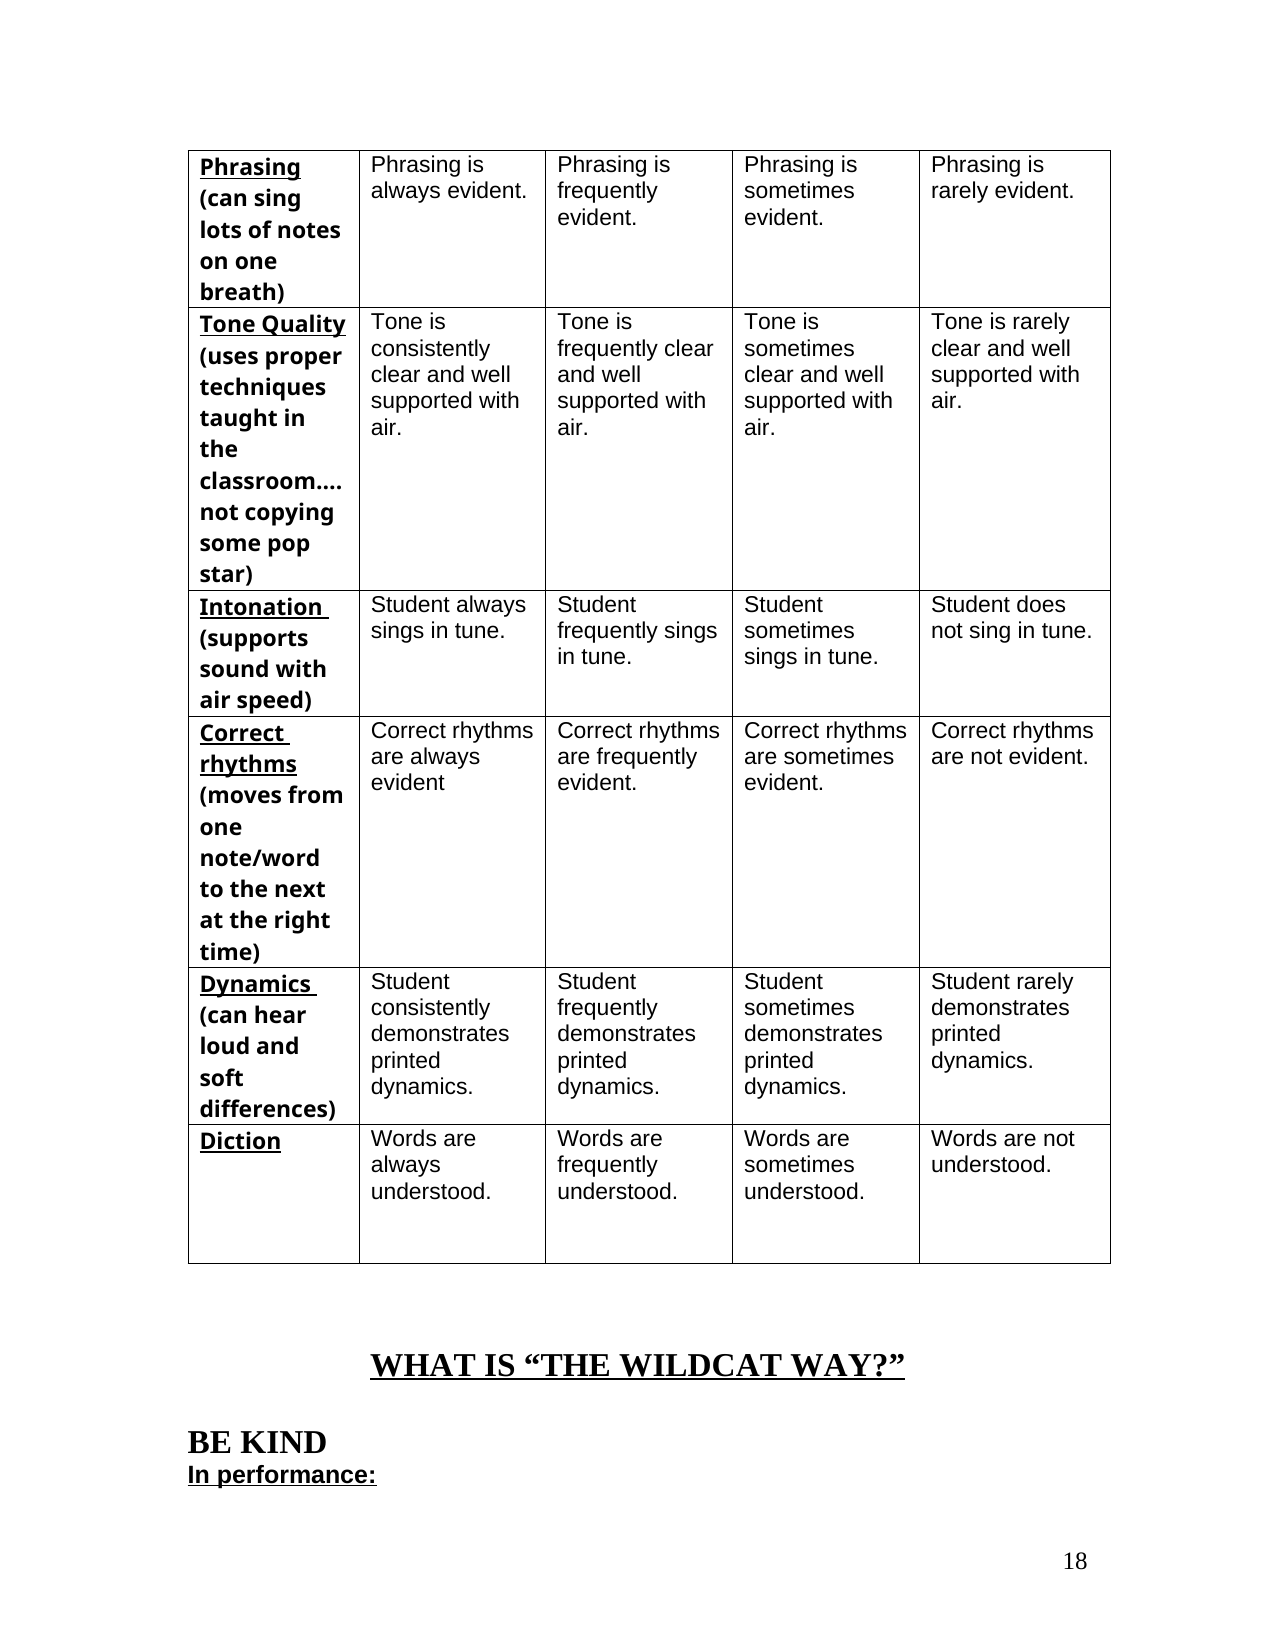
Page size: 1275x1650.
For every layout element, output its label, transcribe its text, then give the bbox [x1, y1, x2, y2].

table_cell Student does not sing in tune. [920, 591, 1110, 716]
table_cell Tone Quality (uses proper techniques taught in the classroom…. not copying some pop star) [189, 308, 359, 589]
table_cell Tone is frequently clear and well supported with air. [546, 308, 732, 589]
table_cell Tone is rarely clear and well supported with air. [920, 308, 1110, 589]
table_cell Words are frequently understood. [546, 1125, 732, 1263]
text WHAT IS “THE WILDCAT WAY?” [187, 1345, 1087, 1383]
table_cell Dynamics (can hear loud and soft differences) [189, 968, 359, 1124]
text BE KIND [187, 1422, 1087, 1460]
table_cell Tone is sometimes clear and well supported with air. [733, 308, 919, 589]
table_cell Student frequently sings in tune. [546, 591, 732, 716]
table_cell Student sometimes sings in tune. [733, 591, 919, 716]
table_cell Correct rhythms (moves from one note/word to the next at the right time) [189, 717, 359, 967]
table_cell Phrasing is rarely evident. [920, 151, 1110, 307]
table_cell Correct rhythms are not evident. [920, 717, 1110, 967]
table_cell Tone is consistently clear and well supported with air. [360, 308, 545, 589]
table_cell Phrasing is frequently evident. [546, 151, 732, 307]
table_cell Words are sometimes understood. [733, 1125, 919, 1263]
text In performance: [187, 1460, 1087, 1489]
table_cell Correct rhythms are always evident [360, 717, 545, 967]
table_cell Intonation (supports sound with air speed) [189, 591, 359, 716]
table_cell Student rarely demonstrates printed dynamics. [920, 968, 1110, 1124]
table_cell Student sometimes demonstrates printed dynamics. [733, 968, 919, 1124]
table_cell Diction [189, 1125, 359, 1263]
table_cell Student always sings in tune. [360, 591, 545, 716]
table_cell Student consistently demonstrates printed dynamics. [360, 968, 545, 1124]
table_cell Correct rhythms are frequently evident. [546, 717, 732, 967]
table_cell Student frequently demonstrates printed dynamics. [546, 968, 732, 1124]
table_cell Phrasing (can sing lots of notes on one breath) [189, 151, 359, 307]
table_cell Words are always understood. [360, 1125, 545, 1263]
table_cell Phrasing is always evident. [360, 151, 545, 307]
table_cell Phrasing is sometimes evident. [733, 151, 919, 307]
table_cell Words are not understood. [920, 1125, 1110, 1263]
table_cell Correct rhythms are sometimes evident. [733, 717, 919, 967]
